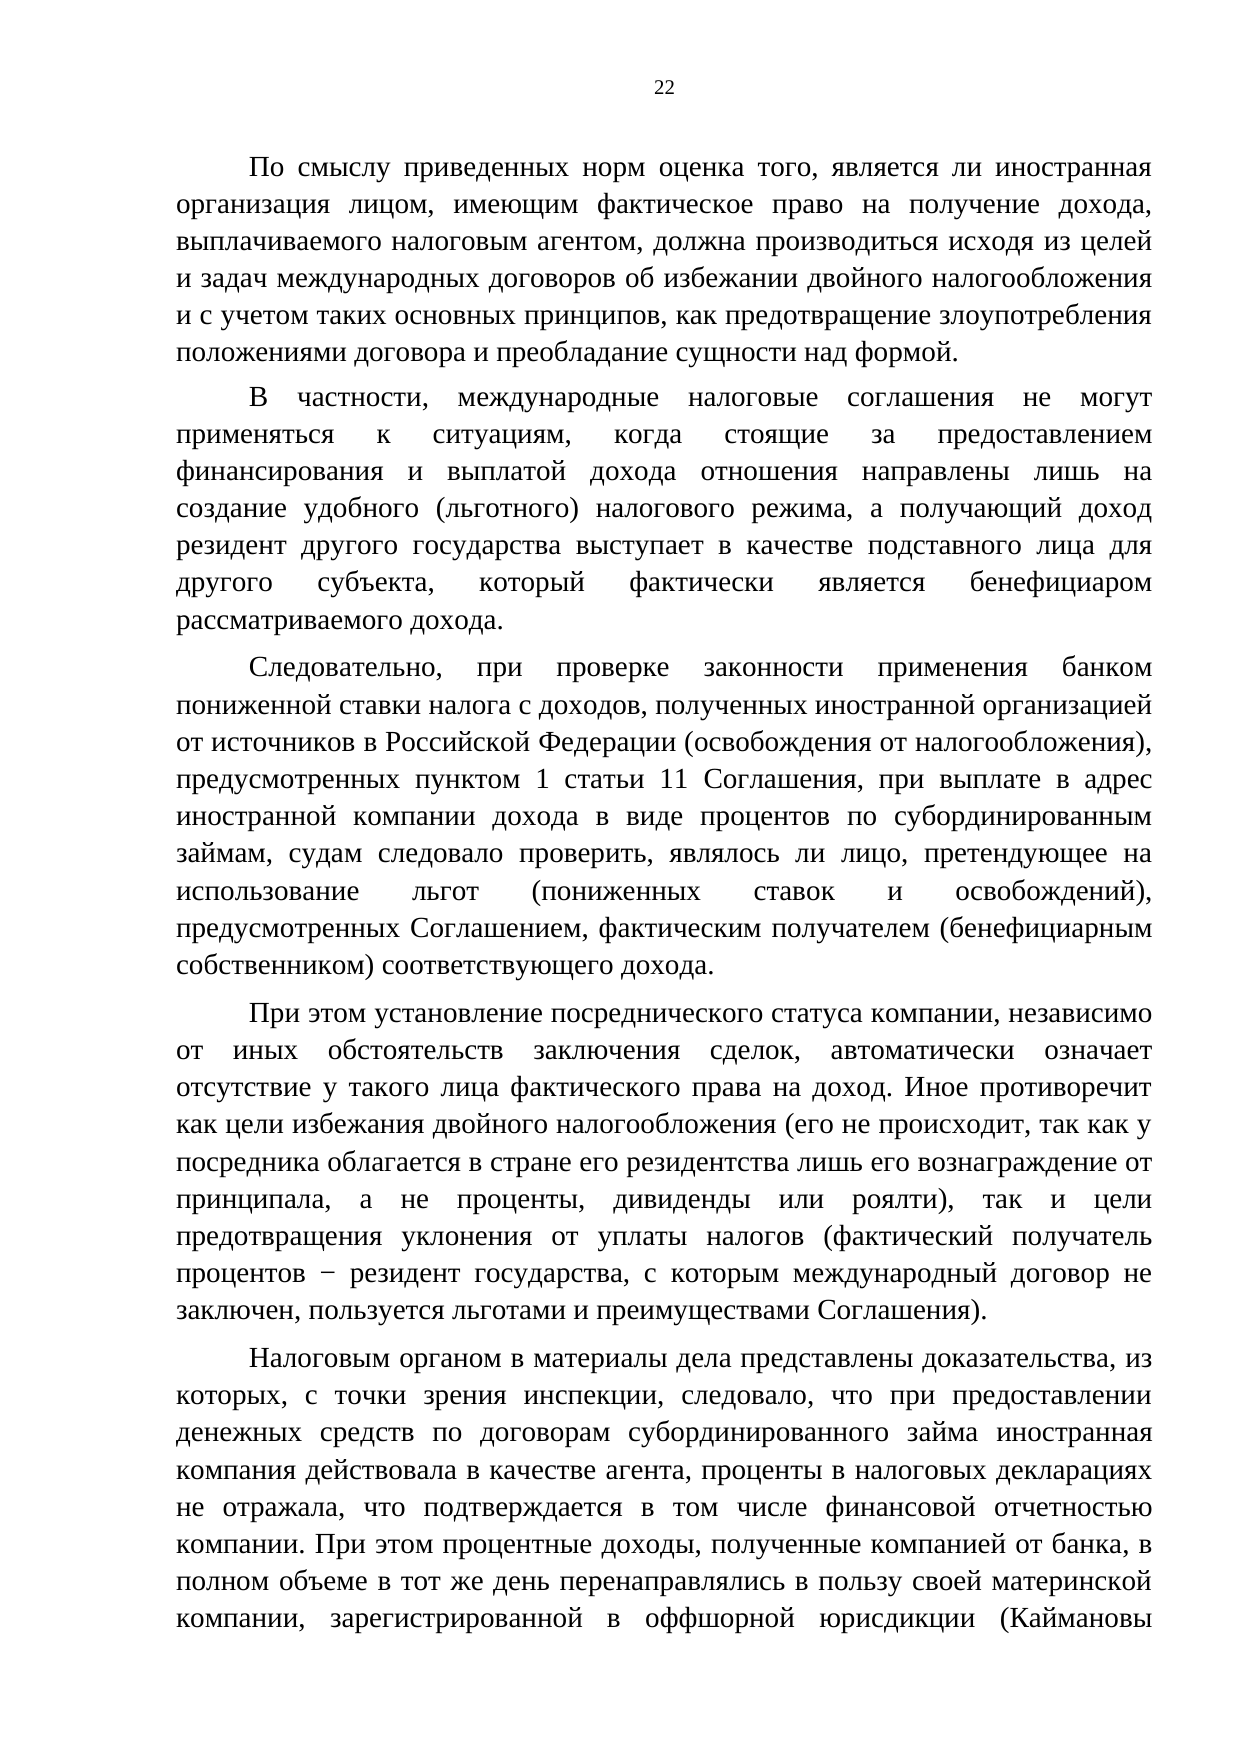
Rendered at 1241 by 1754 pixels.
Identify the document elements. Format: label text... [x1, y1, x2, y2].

text При этом установление посреднического статуса компании, независимо от иных обстоятельств заключения сделок, автоматически означает отсутствие у такого лица фактического права на доход. Иное противоречит как цели избежания двойного налогообложения (его не происходит, так как у посредника облагается в стране его резидентства лишь его вознаграждение от принципала, а не проценты, дивиденды или роялти), так и цели предотвращения уклонения от уплаты налогов (фактический получатель процентов − резидент государства, с которым международный договор не заключен, пользуется льготами и преимуществами Соглашения). [176, 995, 1153, 1326]
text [176, 1340, 1153, 1634]
text Следовательно, при проверке законности применения банком пониженной ставки налога с доходов, полученных иностранной организацией от источников в Российской Федерации (освобождения от налогообложения), предусмотренных пунктом 1 статьи 11 Соглашения, при выплате в адрес иностранной компании дохода в виде процентов по субординированным займам, судам следовало проверить, являлось ли лицо, претендующее на использование льгот (пониженных ставок и освобождений), предусмотренных Соглашением, фактическим получателем (бенефициарным собственником) соответствующего дохода. [176, 649, 1153, 981]
text В частности, международные налоговые соглашения не могут применяться к ситуациям, когда стоящие за предоставлением финансирования и выплатой дохода отношения направлены лишь на создание удобного (льготного) налогового режима, а получающий доход резидент другого государства выступает в качестве подставного лица для другого субъекта, который фактически является бенефициаром рассматриваемого дохода. [176, 379, 1153, 635]
text По смыслу приведенных норм оценка того, является ли иностранная организация лицом, имеющим фактическое право на получение дохода, выплачиваемого налоговым агентом, должна производиться исходя из целей и задач международных договоров об избежании двойного налогообложения и с учетом таких основных принципов, как предотвращение злоупотребления положениями договора и преобладание сущности над формой. [176, 149, 1153, 368]
